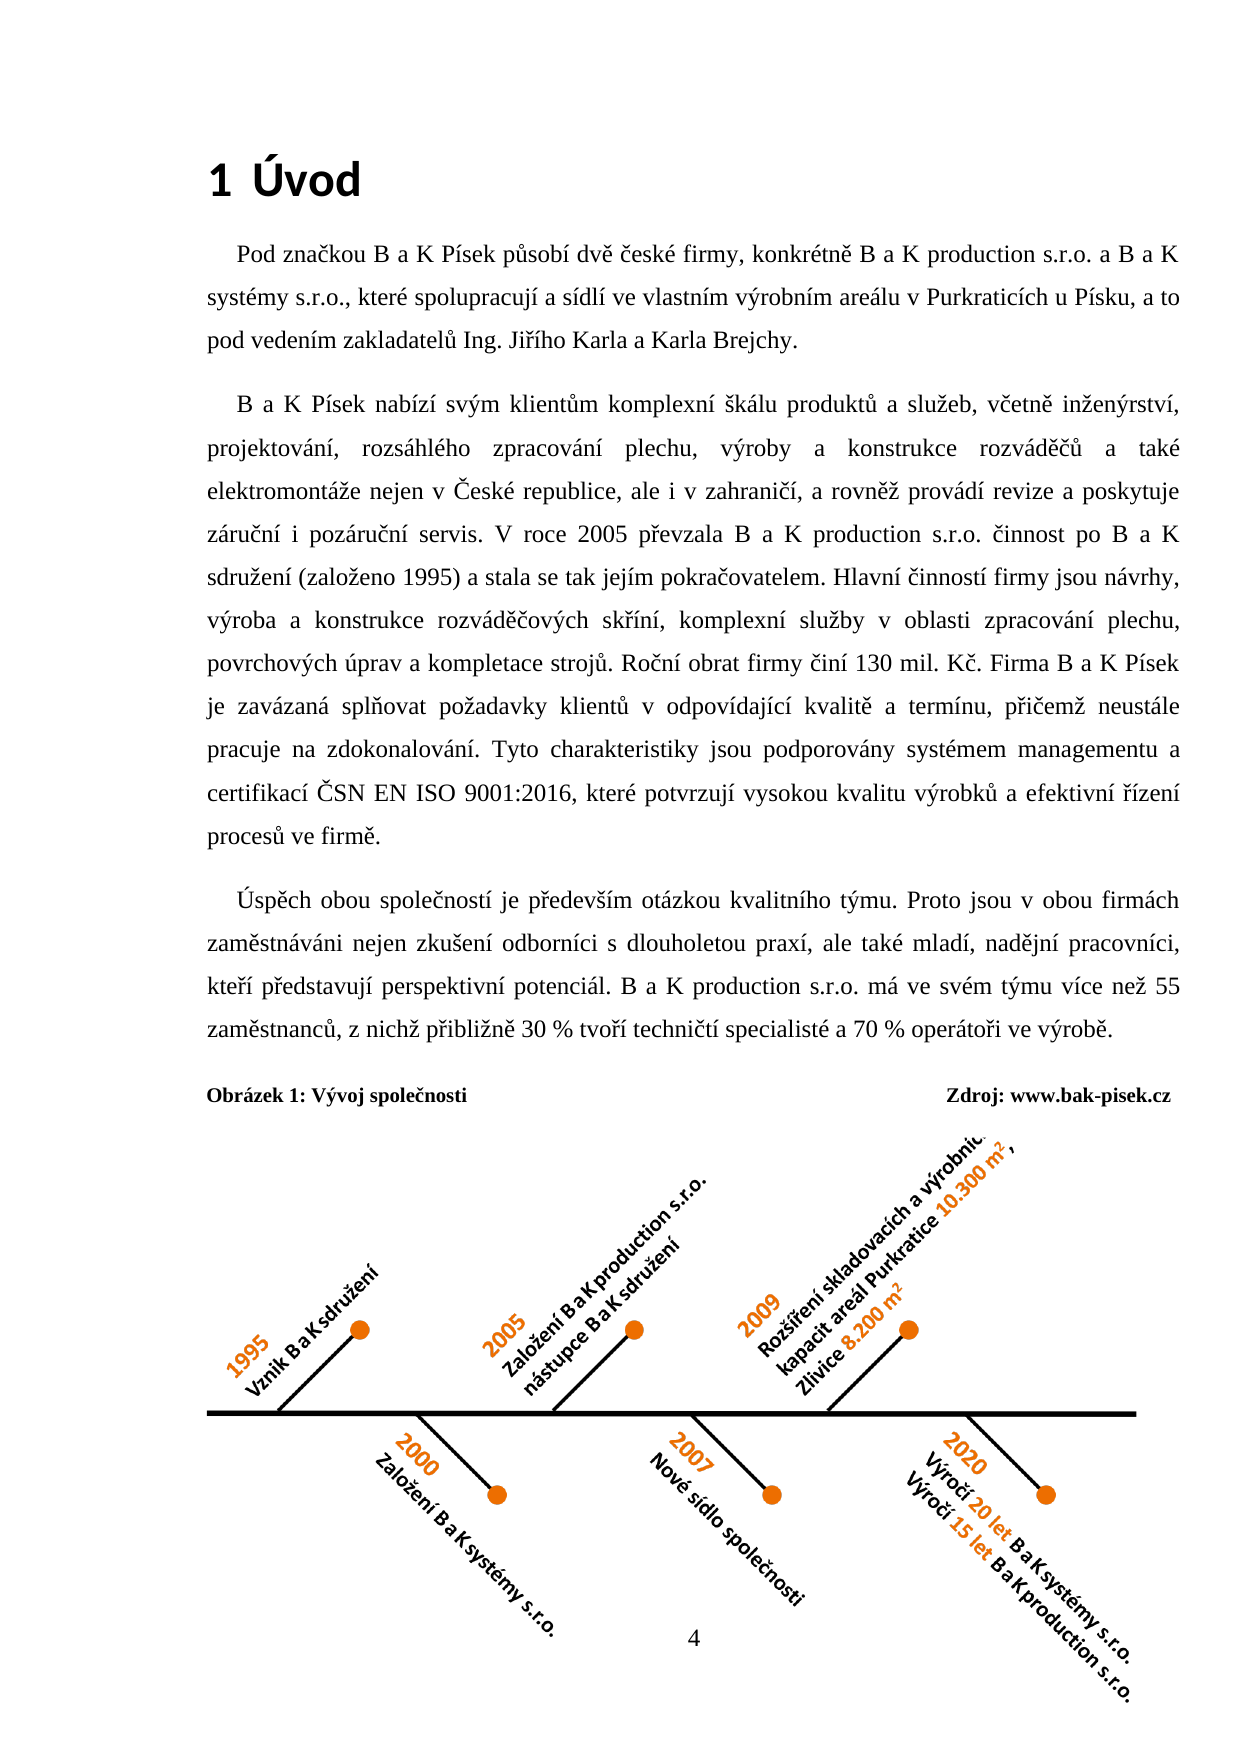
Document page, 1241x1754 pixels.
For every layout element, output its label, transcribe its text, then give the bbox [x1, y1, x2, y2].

picture [206, 1138, 1137, 1707]
text B a K Písek nabízí svým klientům komplexní škálu produktů a služeb, včetně inženýrství, projektování, rozsáhlého zpracování plechu, výroby a konstrukce rozváděčů a také elektromontáže nejen v České republice, ale i v zahraničí, a rovněž provádí revize a poskytuje záruční i pozáruční servis. V roce 2005 převzala B a K production s.r.o. činnost po B a K sdružení (založeno 1995) a stala se tak jejím pokračovatelem. Hlavní činností firmy jsou návrhy, výroba a konstrukce rozváděčových skříní, komplexní služby v oblasti zpracování plechu, povrchových úprav a kompletace strojů. Roční obrat firmy činí 130 mil. Kč. Firma B a K Písek je zavázaná splňovat požadavky klientů v odpovídající kvalitě a termínu, přičemž neustále pracuje na zdokonalování. Tyto charakteristiky jsou podporovány systémem managementu a certifikací ČSN EN ISO 9001:2016, které potvrzují vysokou kvalitu výrobků a efektivní řízení procesů ve firmě. [207, 389, 1181, 849]
text Pod značkou B a K Písek působí dvě české firmy, konkrétně B a K production s.r.o. a B a K systémy s.r.o., které spolupracují a sídlí ve vlastním výrobním areálu v Purkraticích u Písku, a to pod vedením zakladatelů Ing. Jiřího Karla a Karla Brejchy. [207, 239, 1181, 354]
text Úspěch obou společností je především otázkou kvalitního týmu. Proto jsou v obou firmách zaměstnáváni nejen zkušení odborníci s dlouholetou praxí, ale také mladí, nadějní pracovníci, kteří představují perspektivní potenciál. B a K production s.r.o. má ve svém týmu více než 55 zaměstnanců, z nichž přibližně 30 % tvoří techničtí specialisté a 70 % operátoři ve výrobě. [207, 885, 1181, 1043]
subtitle Úvod [207, 148, 1181, 209]
